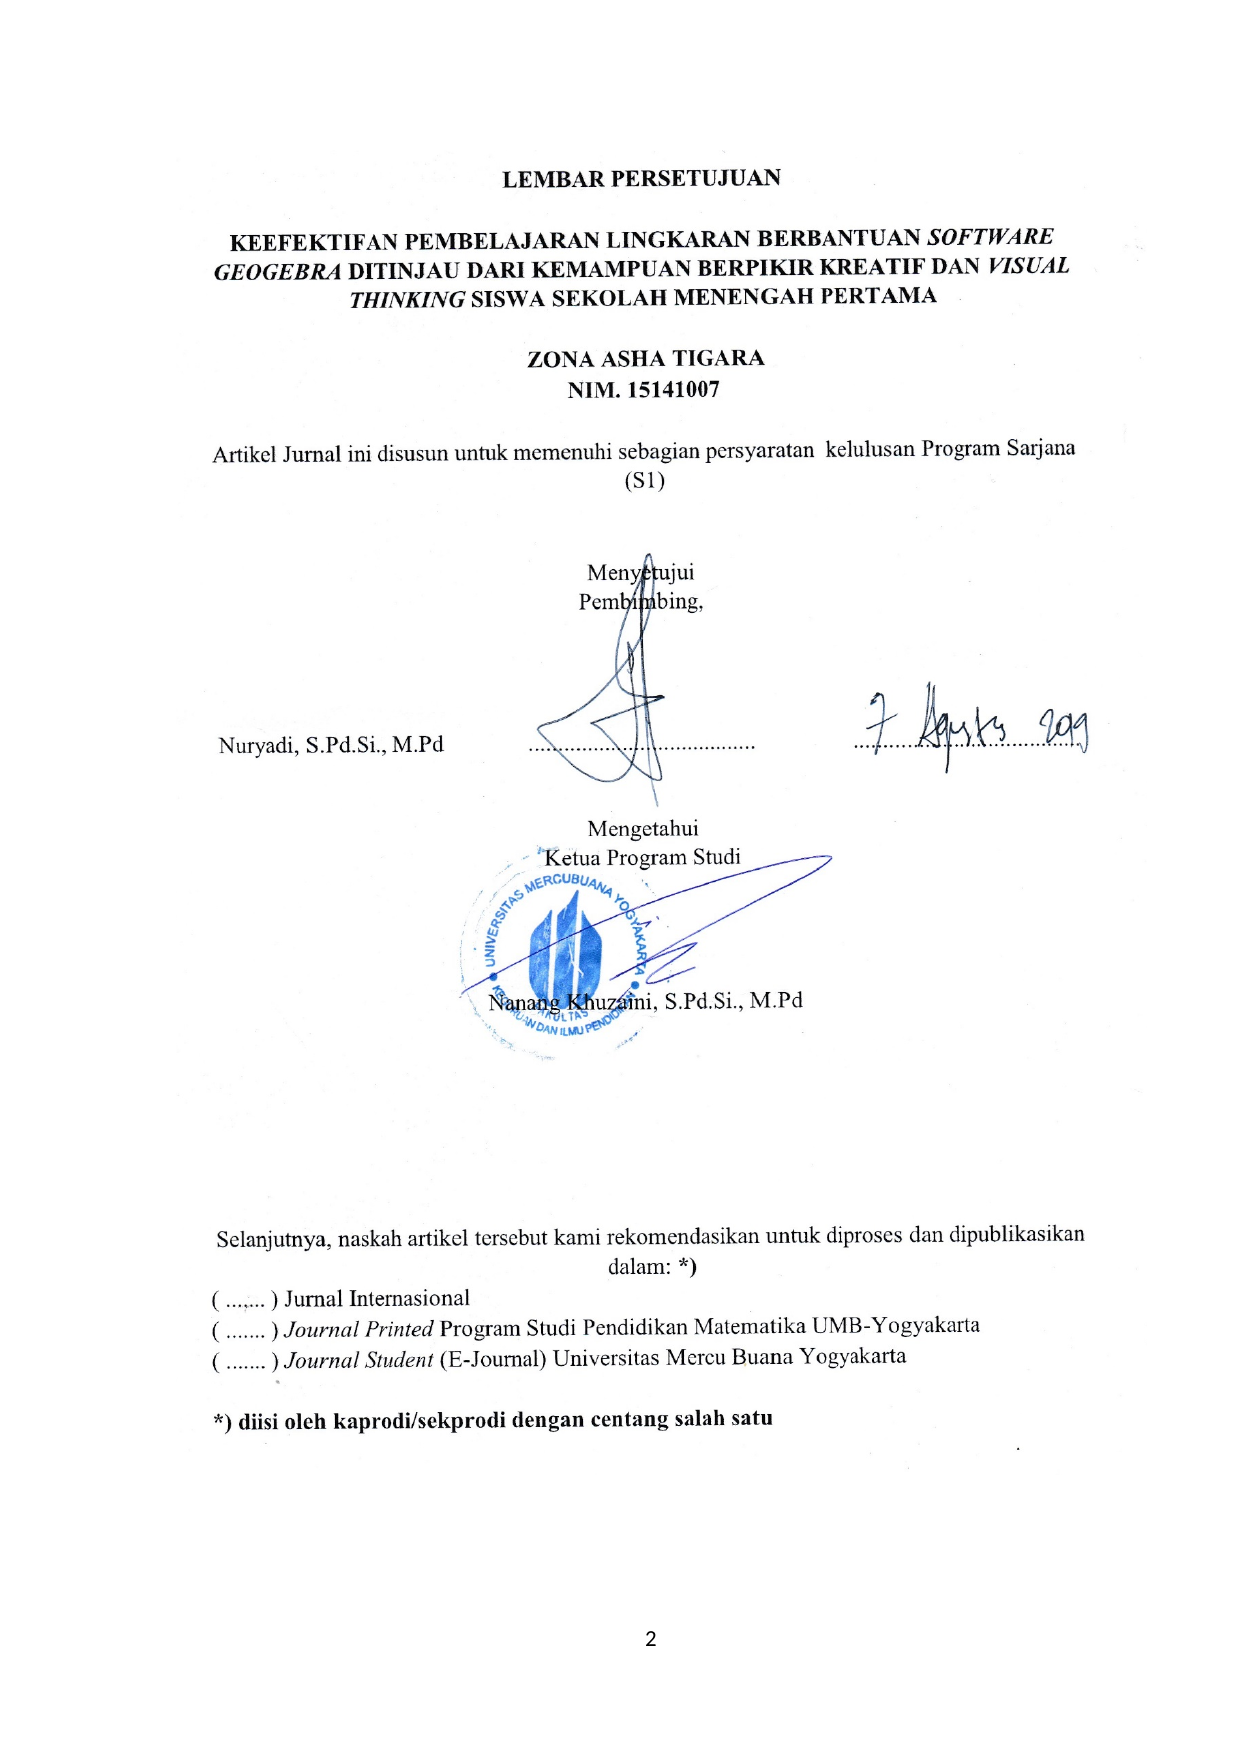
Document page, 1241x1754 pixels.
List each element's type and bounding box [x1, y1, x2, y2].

picture [176, 150, 1147, 1475]
